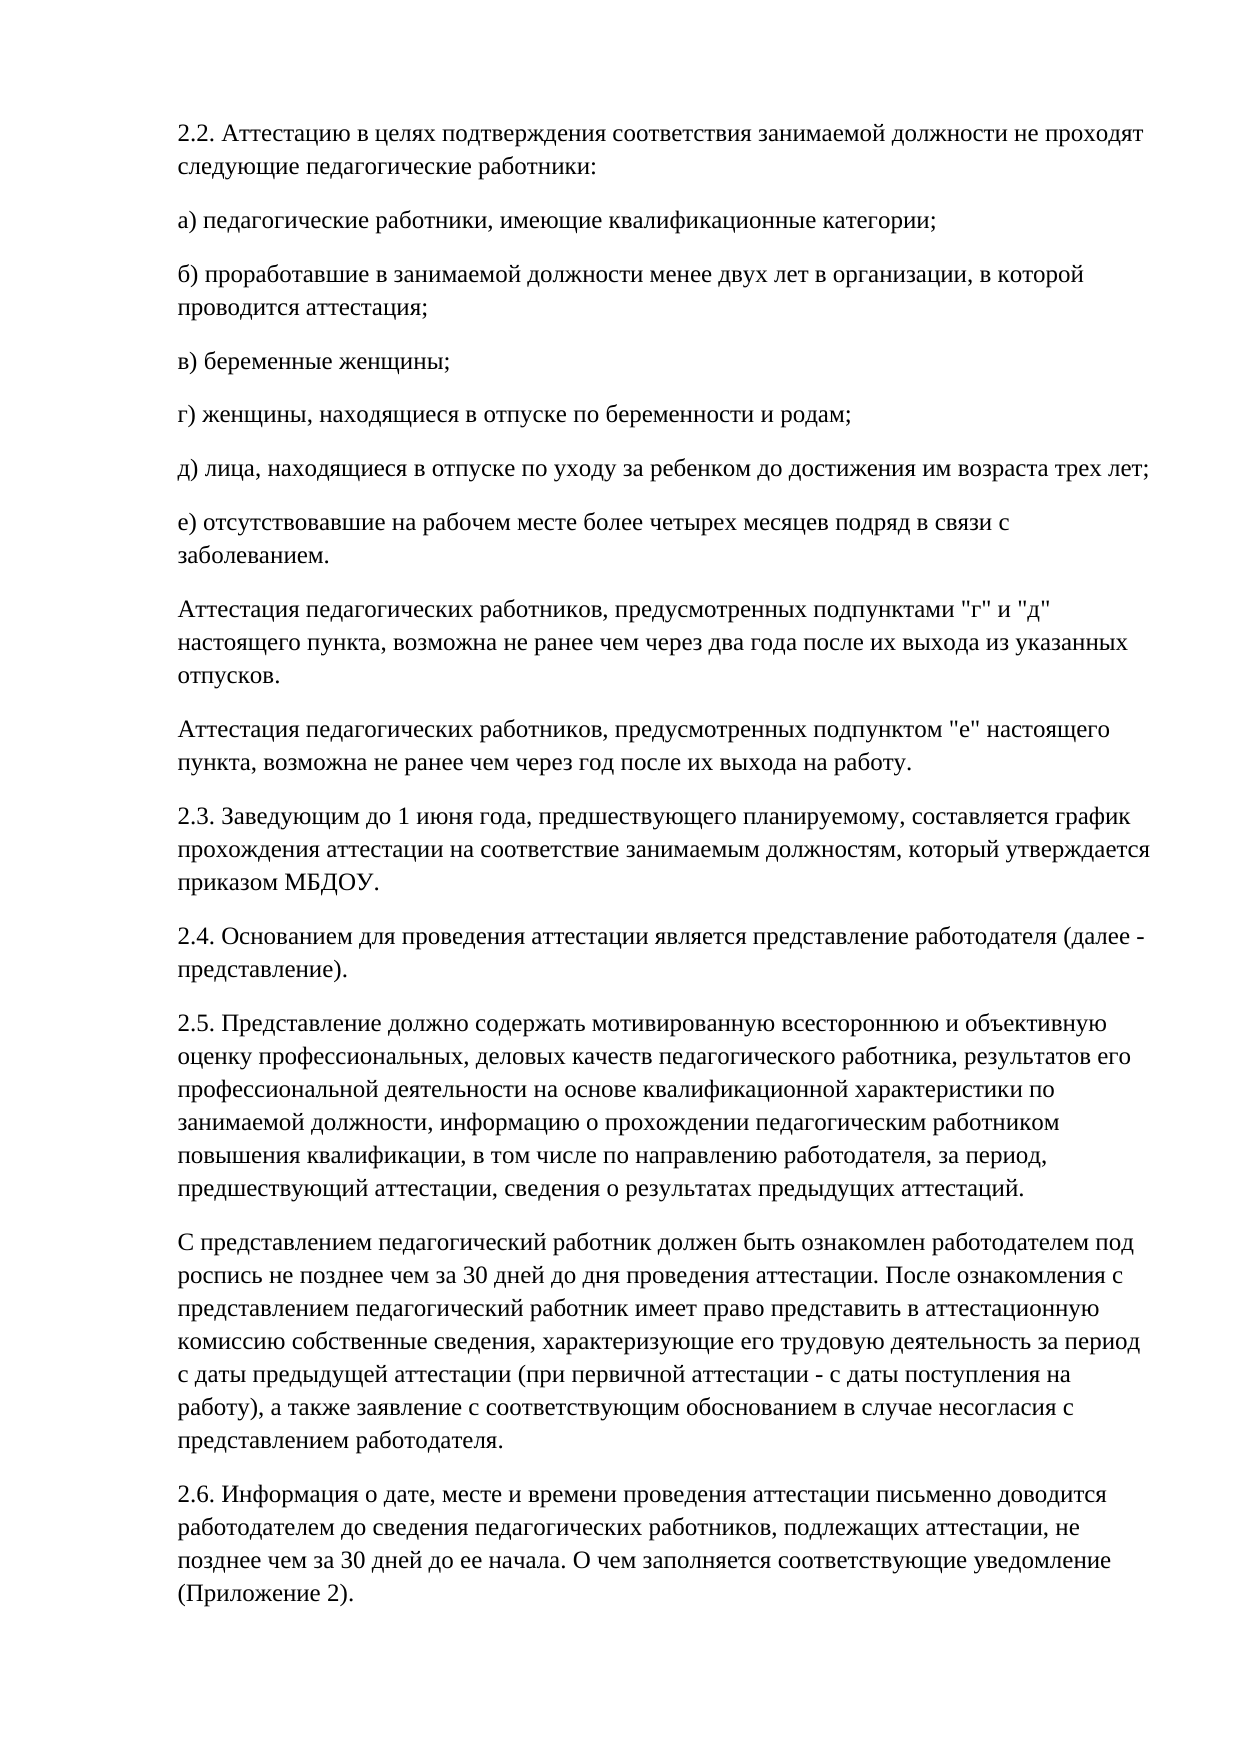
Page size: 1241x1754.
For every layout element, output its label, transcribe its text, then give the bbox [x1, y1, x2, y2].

text г) женщины, находящиеся в отпуске по беременности и родам; [177, 399, 1152, 428]
text 2.4. Основанием для проведения аттестации является представление работодателя (далее - представление). [177, 921, 1152, 983]
text Аттестация педагогических работников, предусмотренных подпунктом "е" настоящего пункта, возможна не ранее чем через год после их выхода на работу. [177, 714, 1152, 776]
text С представлением педагогический работник должен быть ознакомлен работодателем под роспись не позднее чем за 30 дней до дня проведения аттестации. После ознакомления с представлением педагогический работник имеет право представить в аттестационную комиссию собственные сведения, характеризующие его трудовую деятельность за период с даты предыдущей аттестации (при первичной аттестации - с даты поступления на работу), а также заявление с соответствующим обоснованием в случае несогласия с представлением работодателя. [177, 1227, 1152, 1453]
text д) лица, находящиеся в отпуске по уходу за ребенком до достижения им возраста трех лет; [177, 453, 1152, 482]
text е) отсутствовавшие на рабочем месте более четырех месяцев подряд в связи с заболеванием. [177, 507, 1152, 569]
text Аттестация педагогических работников, предусмотренных подпунктами "г" и "д" настоящего пункта, возможна не ранее чем через два года после их выхода из указанных отпусков. [177, 594, 1152, 689]
text б) проработавшие в занимаемой должности менее двух лет в организации, в которой проводится аттестация; [177, 259, 1152, 321]
text 2.5. Представление должно содержать мотивированную всестороннюю и объективную оценку профессиональных, деловых качеств педагогического работника, результатов его профессиональной деятельности на основе квалификационной характеристики по занимаемой должности, информацию о прохождении педагогическим работником повышения квалификации, в том числе по направлению работодателя, за период, предшествующий аттестации, сведения о результатах предыдущих аттестаций. [177, 1008, 1152, 1202]
text а) педагогические работники, имеющие квалификационные категории; [177, 205, 1152, 234]
text 2.6. Информация о дате, месте и времени проведения аттестации письменно доводится работодателем до сведения педагогических работников, подлежащих аттестации, не позднее чем за 30 дней до ее начала. О чем заполняется соответствующие уведомление (Приложение 2). [177, 1479, 1152, 1606]
text 2.3. Заведующим до 1 июня года, предшествующего планируемому, составляется график прохождения аттестации на соответствие занимаемым должностям, который утверждается приказом МБДОУ. [177, 801, 1152, 896]
text в) беременные женщины; [177, 346, 1152, 374]
text 2.2. Аттестацию в целях подтверждения соответствия занимаемой должности не проходят следующие педагогические работники: [177, 118, 1152, 180]
